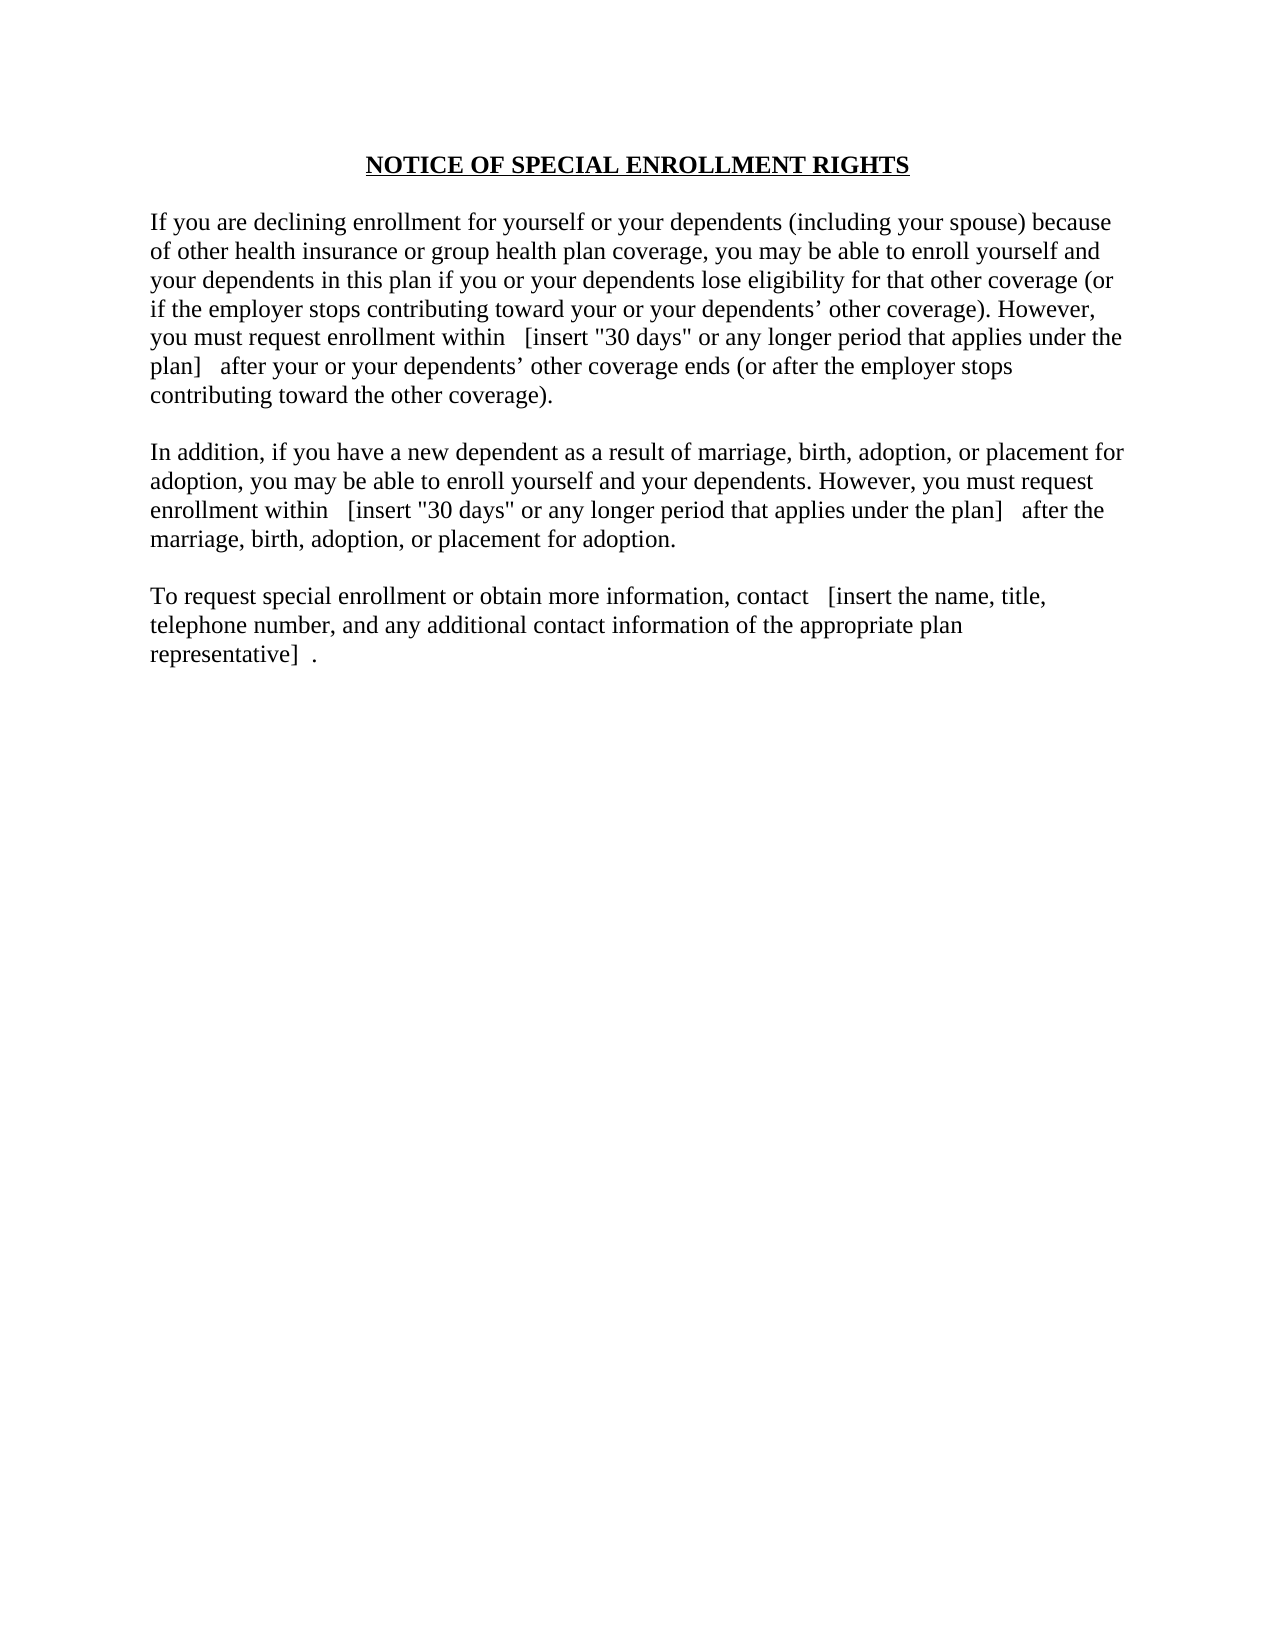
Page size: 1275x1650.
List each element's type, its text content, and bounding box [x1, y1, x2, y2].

text If you are declining enrollment for yourself or your dependents (including your spouse) because of other health insurance or group health plan coverage, you may be able to enroll yourself and your dependents in this plan if you or your dependents lose eligibility for that other coverage (or if the employer stops contributing toward your or your dependents’ other coverage). However, you must request enrollment within [insert "30 days" or any longer period that applies under the plan] after your or your dependents’ other coverage ends (or after the employer stops contributing toward the other coverage). [150, 207, 1125, 409]
text NOTICE OF SPECIAL ENROLLMENT RIGHTS [150, 150, 1125, 179]
text To request special enrollment or obtain more information, contact [insert the name, title, telephone number, and any additional contact information of the appropriate plan representative] . [150, 581, 1125, 667]
text In addition, if you have a new dependent as a result of marriage, birth, adoption, or placement for adoption, you may be able to enroll yourself and your dependents. However, you must request enrollment within [insert "30 days" or any longer period that applies under the plan] after the marriage, birth, adoption, or placement for adoption. [150, 437, 1125, 552]
